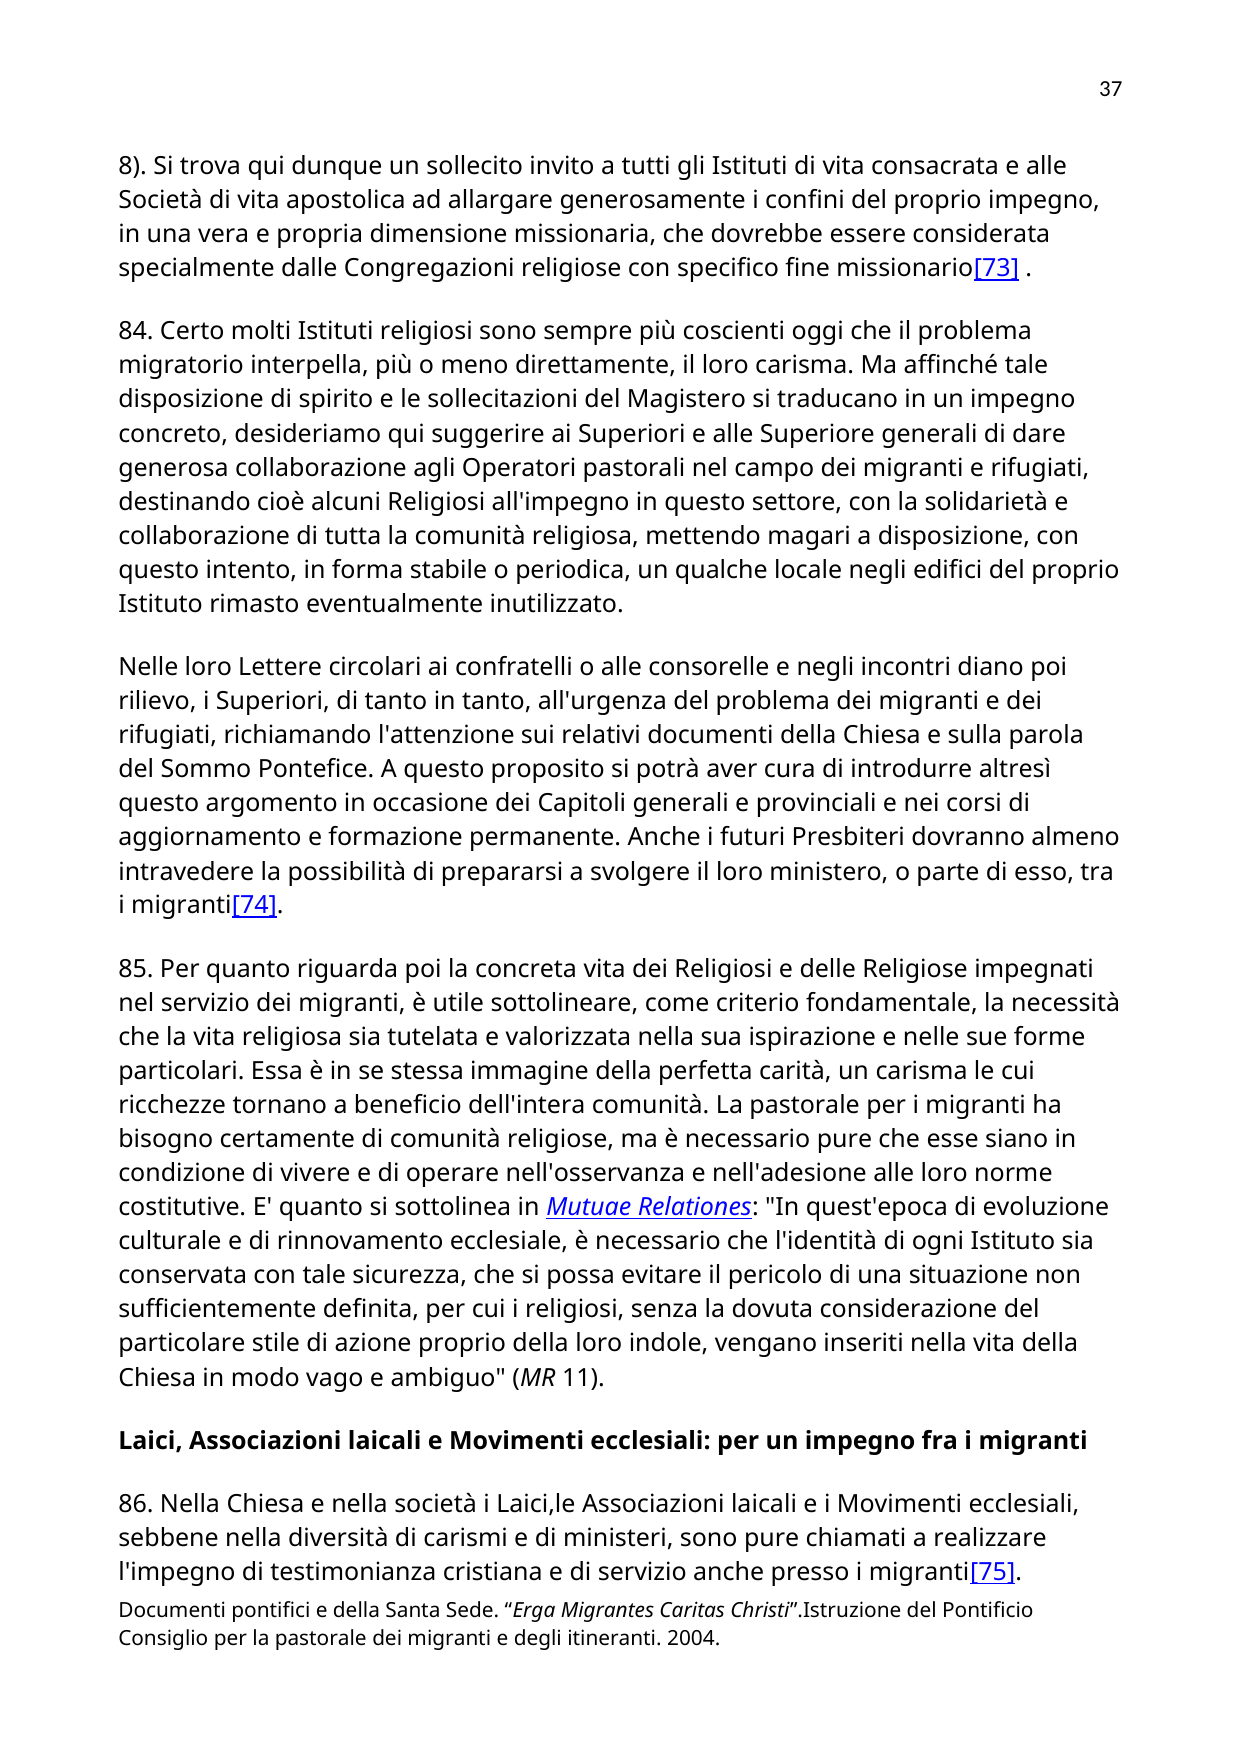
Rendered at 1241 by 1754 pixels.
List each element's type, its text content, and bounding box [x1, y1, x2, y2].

text 85. Per quanto riguarda poi la concreta vita dei Religiosi e delle Religiose impegnati nel servizio dei migranti, è utile sottolineare, come criterio fondamentale, la necessità che la vita religiosa sia tutelata e valorizzata nella sua ispirazione e nelle sue forme particolari. Essa è in se stessa immagine della perfetta carità, un carisma le cui ricchezze tornano a beneficio dell'intera comunità. La pastorale per i migranti ha bisogno certamente di comunità religiose, ma è necessario pure che esse siano in condizione di vivere e di operare nell'osservanza e nell'adesione alle loro norme costitutive. E' quanto si sottolinea in Mutuae Relationes: "In quest'epoca di evoluzione culturale e di rinnovamento ecclesiale, è necessario che l'identità di ogni Istituto sia conservata con tale sicurezza, che si possa evitare il pericolo di una situazione non sufficientemente definita, per cui i religiosi, senza la dovuta considerazione del particolare stile di azione proprio della loro indole, vengano inseriti nella vita della Chiesa in modo vago e ambiguo" (MR 11). [118, 950, 1122, 1393]
text Laici, Associazioni laicali e Movimenti ecclesiali: per un impegno fra i migranti [118, 1422, 1122, 1456]
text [118, 1486, 1122, 1588]
text 84. Certo molti Istituti religiosi sono sempre più coscienti oggi che il problema migratorio interpella, più o meno direttamente, il loro carisma. Ma affinché tale disposizione di spirito e le sollecitazioni del Magistero si traducano in un impegno concreto, desideriamo qui suggerire ai Superiori e alle Superiore generali di dare generosa collaborazione agli Operatori pastorali nel campo dei migranti e rifugiati, destinando cioè alcuni Religiosi all'impegno in questo settore, con la solidarietà e collaborazione di tutta la comunità religiosa, mettendo magari a disposizione, con questo intento, in forma stabile o periodica, un qualche locale negli edifici del proprio Istituto rimasto eventualmente inutilizzato. [118, 313, 1122, 619]
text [118, 148, 1122, 284]
text Nelle loro Lettere circolari ai confratelli o alle consorelle e negli incontri diano poi rilievo, i Superiori, di tanto in tanto, all'urgenza del problema dei migranti e dei rifugiati, richiamando l'attenzione sui relativi documenti della Chiesa e sulla parola del Sommo Pontefice. A questo proposito si potrà aver cura di introdurre altresì questo argomento in occasione dei Capitoli generali e provinciali e nei corsi di aggiornamento e formazione permanente. Anche i futuri Presbiteri dovranno almeno intravedere la possibilità di prepararsi a svolgere il loro ministero, o parte di esso, tra i migranti[74]. [118, 649, 1122, 921]
